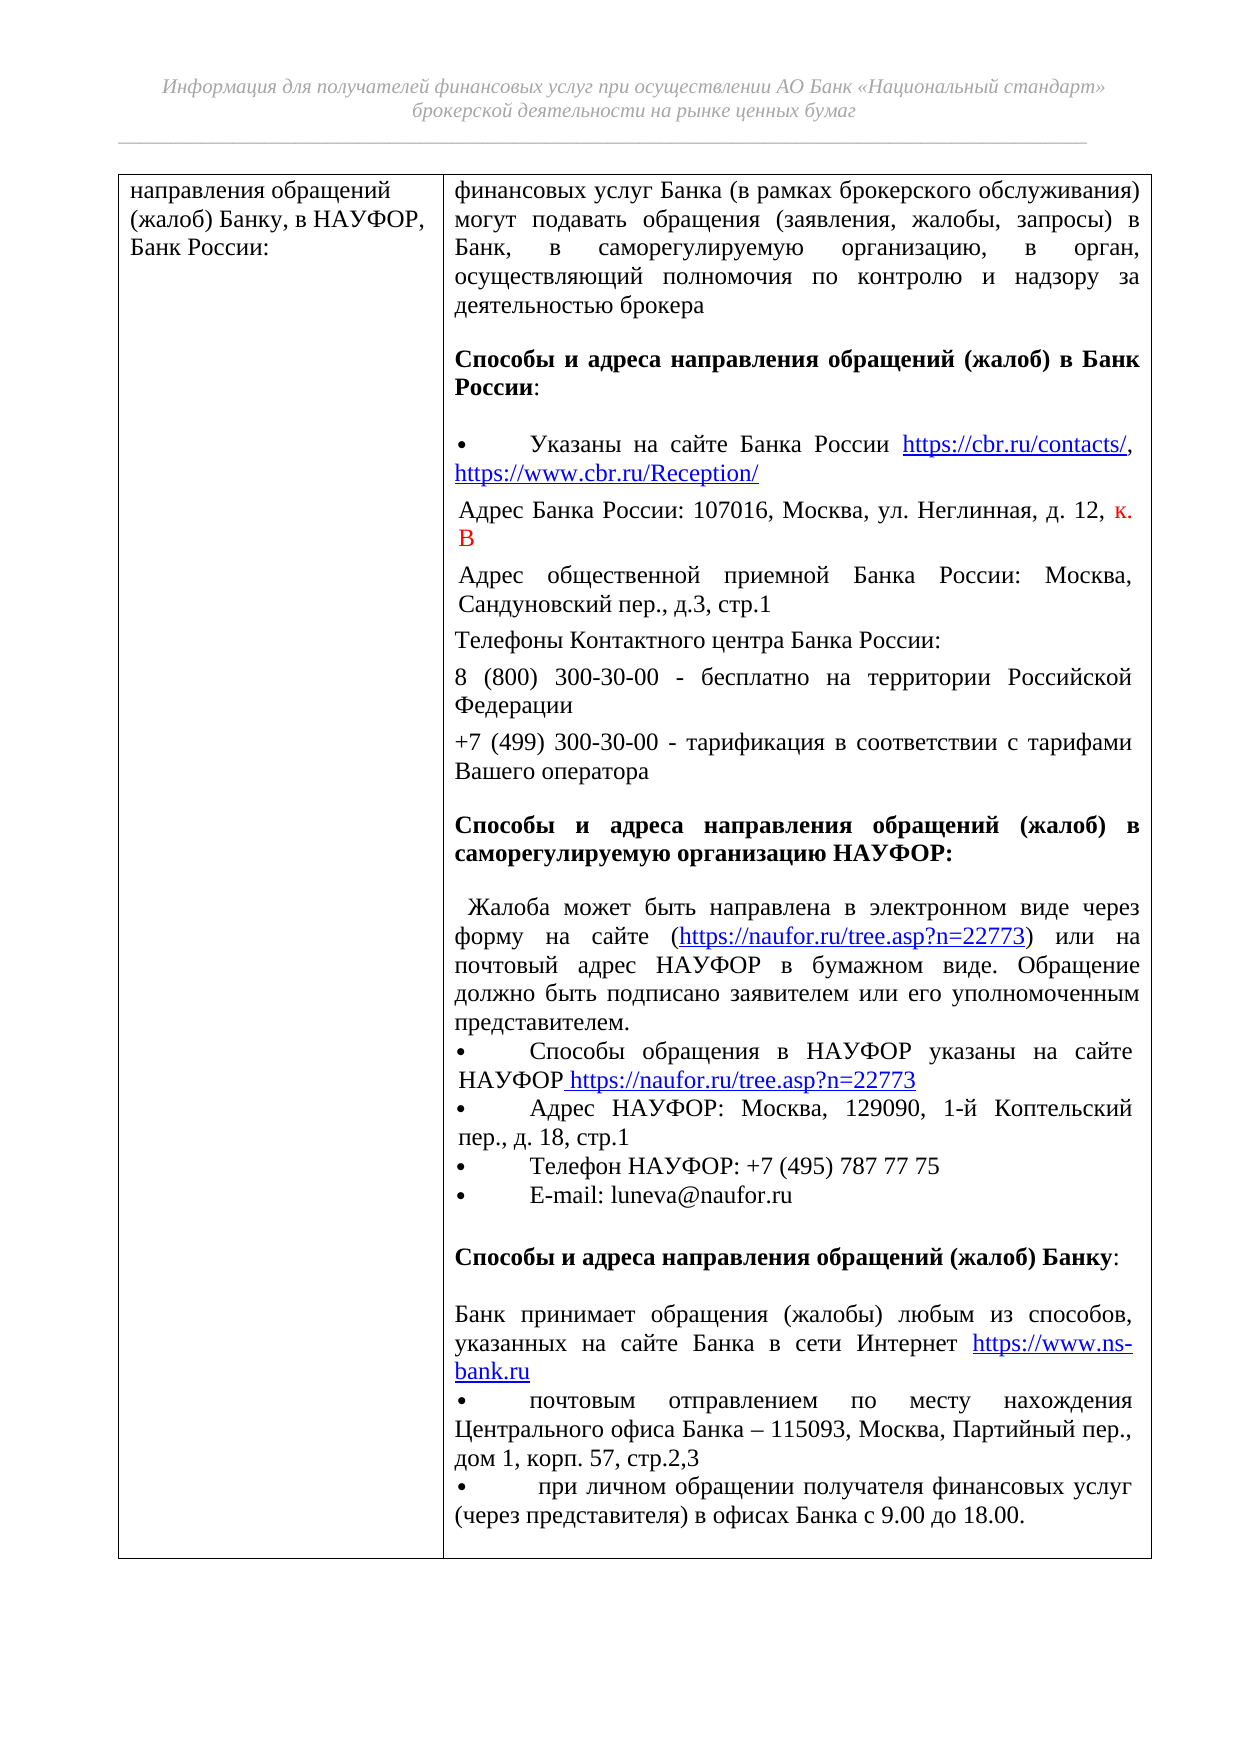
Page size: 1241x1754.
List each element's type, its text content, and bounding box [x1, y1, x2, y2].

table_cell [119, 175, 443, 1558]
